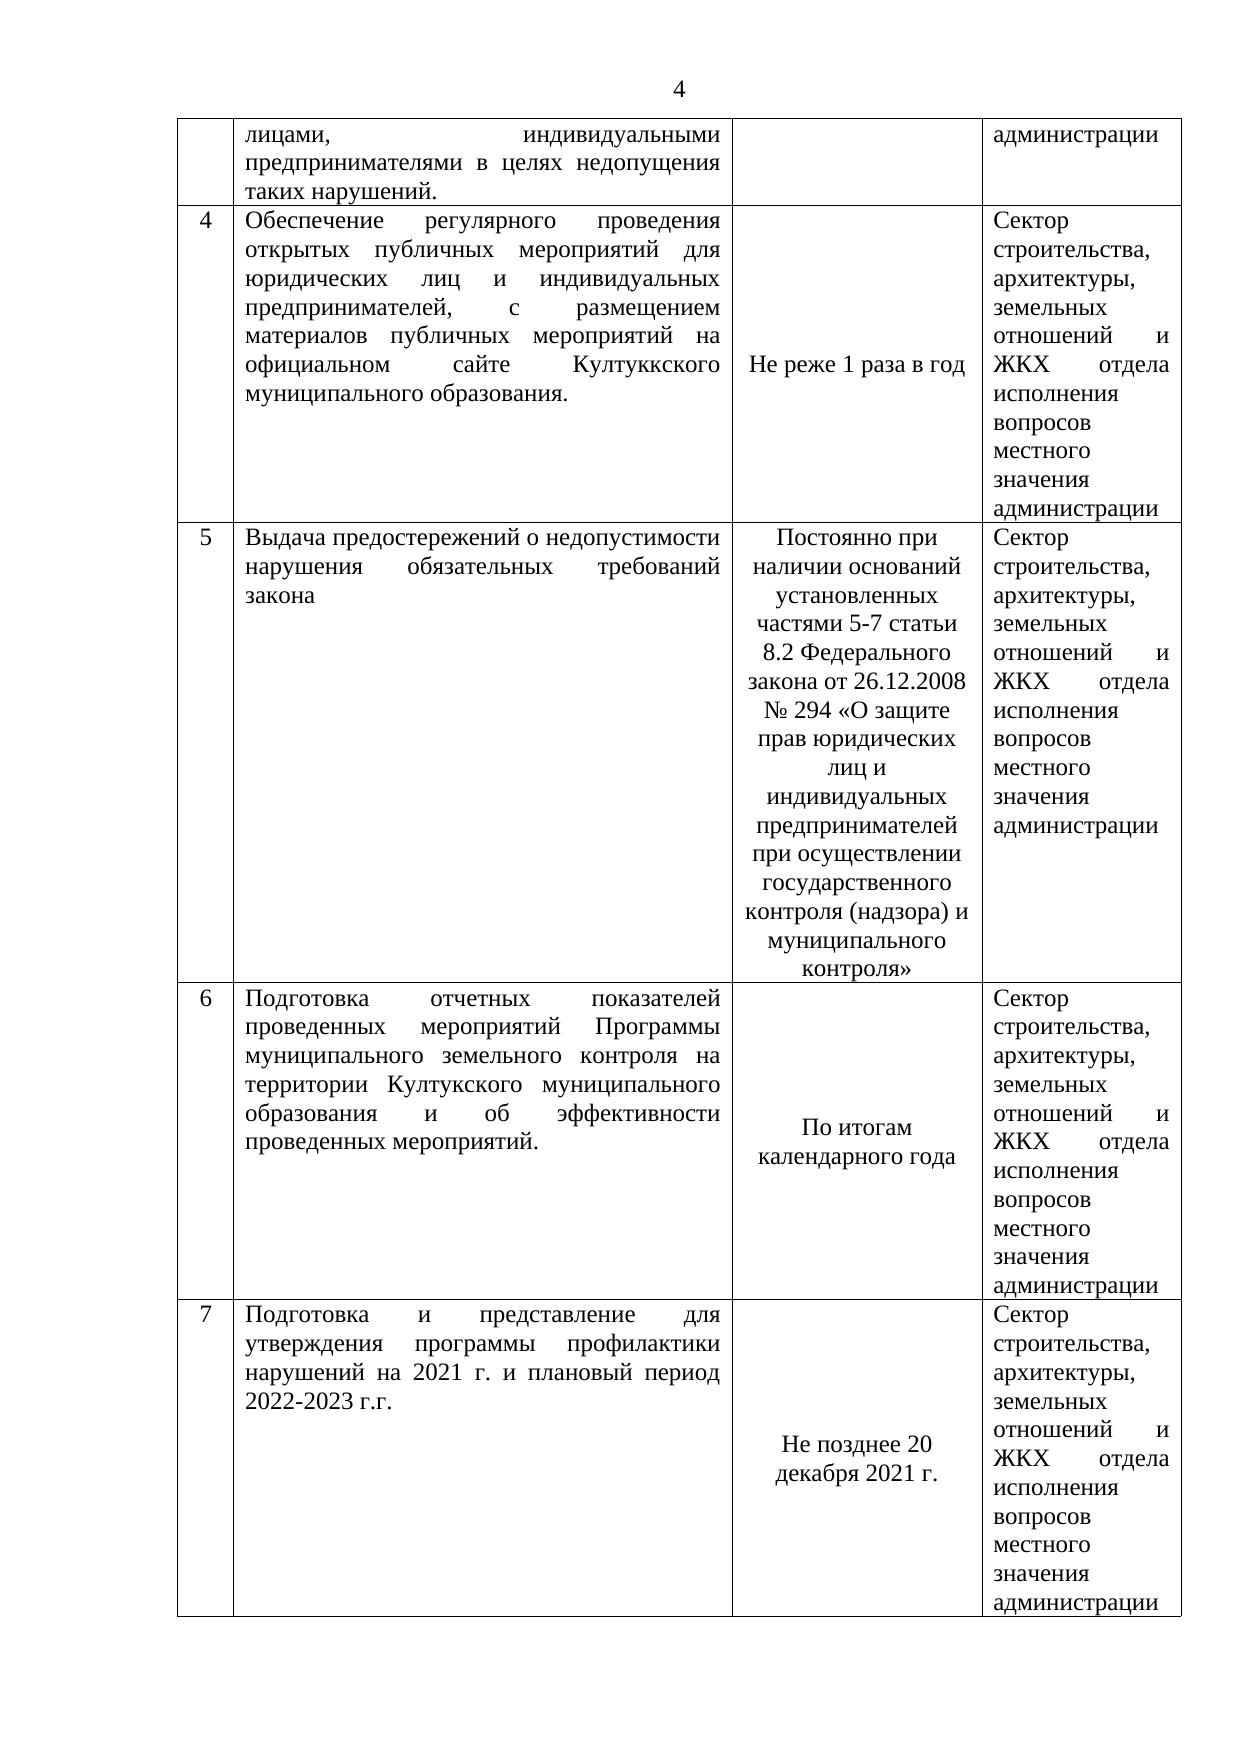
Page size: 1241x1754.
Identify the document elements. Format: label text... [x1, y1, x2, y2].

table_cell 7 [178, 1300, 233, 1616]
table_cell По итогам календарного года [733, 983, 982, 1299]
table_cell Сектор строительства, архитектуры, земельных отношений и ЖКХ отдела исполнения вопросов местного значения администрации [983, 523, 1181, 982]
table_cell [234, 119, 732, 205]
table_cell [983, 119, 1181, 205]
table_cell Обеспечение регулярного проведения открытых публичных мероприятий для юридических лиц и индивидуальных предпринимателей, с размещением материалов публичных мероприятий на официальном сайте Култуккского муниципального образования. [234, 206, 732, 522]
table_cell Постоянно при наличии оснований установленных частями 5-7 статьи 8.2 Федерального закона от 26.12.2008 № 294 «О защите прав юридических лиц и индивидуальных предпринимателей при осуществлении государственного контроля (надзора) и муниципального контроля» [733, 523, 982, 982]
table_cell 4 [178, 206, 233, 522]
table_cell Сектор строительства, архитектуры, земельных отношений и ЖКХ отдела исполнения вопросов местного значения администрации [983, 983, 1181, 1299]
table_cell Выдача предостережений о недопустимости нарушения обязательных требований закона [234, 523, 732, 982]
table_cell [983, 1300, 1181, 1616]
table_cell Подготовка и представление для утверждения программы профилактики нарушений на 2021 г. и плановый период 2022-2023 г.г. [234, 1300, 732, 1616]
table_cell Сектор строительства, архитектуры, земельных отношений и ЖКХ отдела исполнения вопросов местного значения администрации [983, 206, 1181, 522]
table_cell 3 [178, 119, 233, 205]
table_cell 5 [178, 523, 233, 982]
table_cell Подготовка отчетных показателей проведенных мероприятий Программы муниципального земельного контроля на территории Култукского муниципального образования и об эффективности проведенных мероприятий. [234, 983, 732, 1299]
table_cell Не реже 1 раза в год [733, 206, 982, 522]
table_cell 6 [178, 983, 233, 1299]
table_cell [733, 119, 982, 205]
table_cell Не позднее 20 декабря 2021 г. [733, 1300, 982, 1616]
